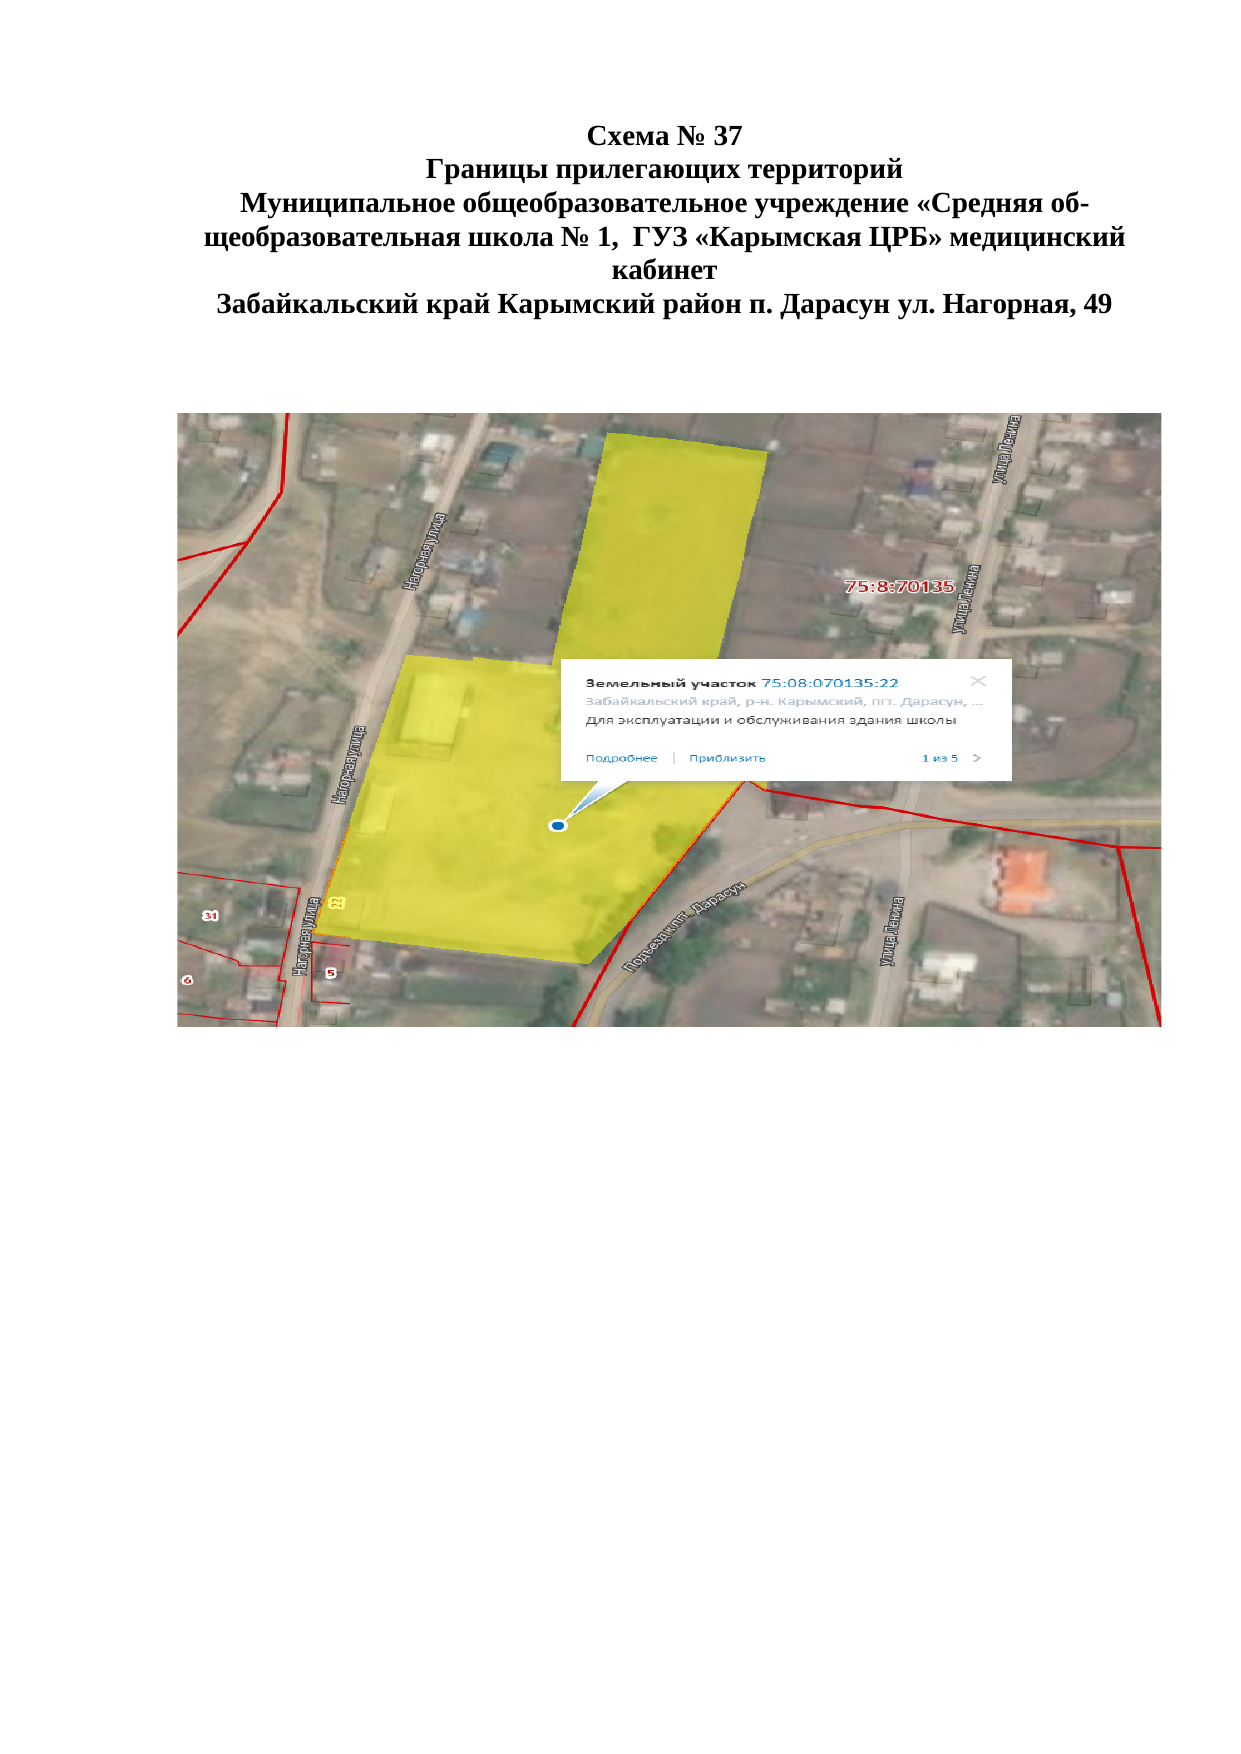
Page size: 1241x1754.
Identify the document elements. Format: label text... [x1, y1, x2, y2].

picture [177, 413, 1162, 1027]
text Забайкальский край Карымский район п. Дарасун ул. Нагорная, 49 [177, 286, 1152, 319]
text Муниципальное общеобразовательное учреждение «Средняя общеобразовательная школа № 1, ГУЗ «Карымская ЦРБ» медицинский кабинет [177, 185, 1152, 286]
text Границы прилегающих территорий [177, 152, 1152, 185]
text Схема № 37 [177, 118, 1152, 152]
